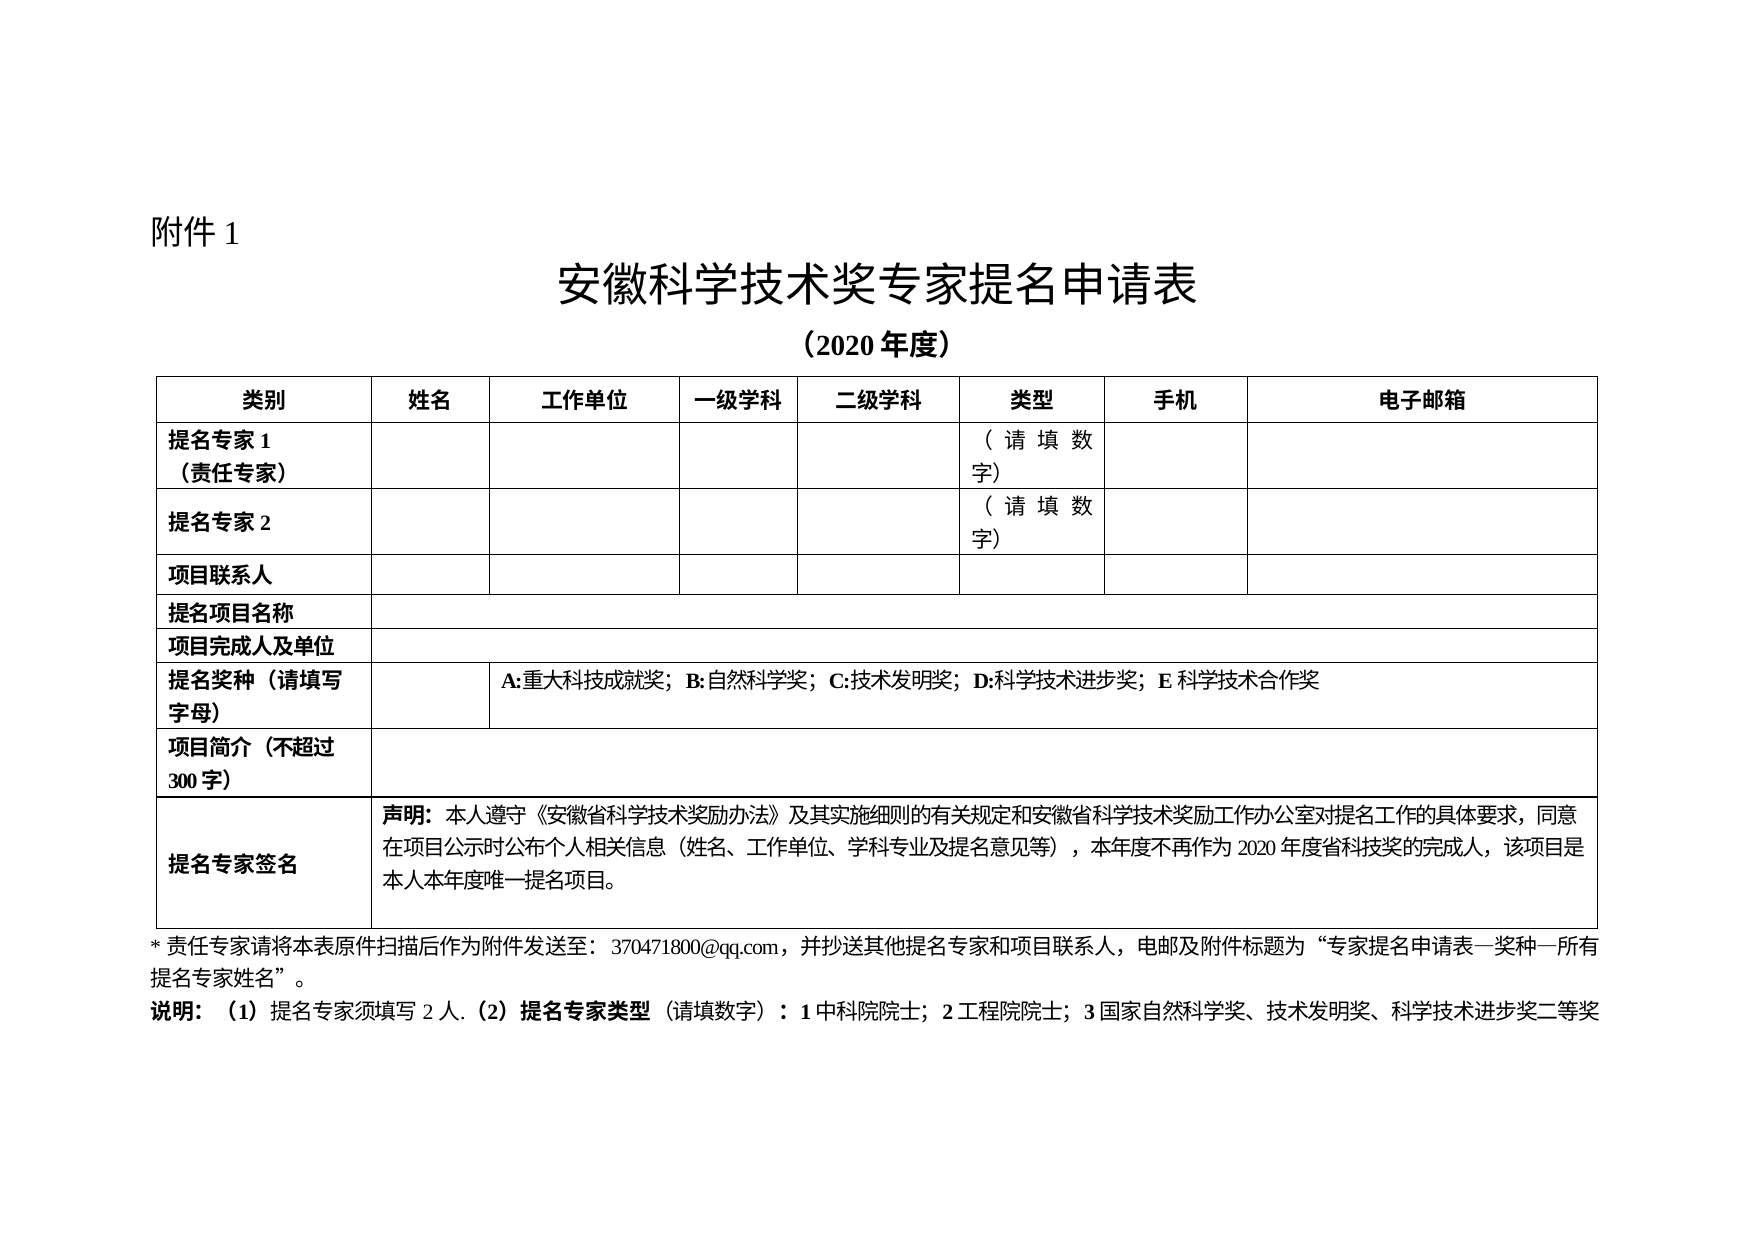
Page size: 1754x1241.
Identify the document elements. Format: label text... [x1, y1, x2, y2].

table_header 电子邮箱 [1248, 377, 1597, 422]
text （2020年度） [150, 311, 1604, 376]
table_cell （请填数字） [960, 489, 1104, 554]
text * 责任专家请将本表原件扫描后作为附件发送至：370471800@qq.com，并抄送其他提名专家和项目联系人，电邮及附件标题为“专家提名申请表—奖种—所有提名专家姓名”。 [150, 928, 1604, 993]
table_header 类别 [157, 377, 371, 422]
text 附件1 [150, 198, 1604, 263]
table_cell 项目完成人及单位 [157, 629, 371, 662]
table_cell [372, 489, 489, 554]
table_cell 项目联系人 [157, 555, 371, 594]
table_cell [490, 489, 679, 554]
table_cell [1248, 423, 1597, 488]
table_cell [372, 555, 489, 594]
table_header 类型 [960, 377, 1104, 422]
table_cell [680, 423, 797, 488]
table_cell [372, 423, 489, 488]
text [150, 993, 1604, 1026]
table_cell 提名专家1 （责任专家） [157, 423, 371, 488]
table_cell [372, 729, 1597, 796]
table_cell A:重大科技成就奖；B:自然科学奖；C:技术发明奖；D:科学技术进步奖；E科学技术合作奖 [490, 663, 1597, 728]
table_cell [372, 595, 1597, 628]
table_header 手机 [1105, 377, 1247, 422]
table_header 工作单位 [490, 377, 679, 422]
table_cell 声明：本人遵守《安徽省科学技术奖励办法》及其实施细则的有关规定和安徽省科学技术奖励工作办公室对提名工作的具体要求，同意在项目公示时公布个人相关信息（姓名、工作单位、学科专业及提名意见等），本年度不再作为2020年度省科技奖的完成人，该项目是本人本年度唯一提名项目。 [372, 798, 1597, 927]
table_cell [372, 629, 1597, 662]
table_cell [372, 663, 489, 728]
table_header 姓名 [372, 377, 489, 422]
table_cell [1248, 555, 1597, 594]
table_cell 提名专家签名 [157, 798, 371, 927]
table_cell 提名项目名称 [157, 595, 371, 628]
table_cell [798, 423, 959, 488]
table_cell 提名奖种（请填写字母） [157, 663, 371, 728]
table_cell [1105, 489, 1247, 554]
table_header 二级学科 [798, 377, 959, 422]
table_cell [960, 555, 1104, 594]
table_cell [680, 489, 797, 554]
table_cell 提名专家2 [157, 489, 371, 554]
table_cell [1105, 423, 1247, 488]
table_cell （请填数字） [960, 423, 1104, 488]
table_cell 项目简介（不超过300字） [157, 729, 371, 796]
table_cell [680, 555, 797, 594]
table_cell [798, 555, 959, 594]
text 安徽科学技术奖专家提名申请表 [150, 263, 1604, 311]
table_cell [798, 489, 959, 554]
table_cell [490, 555, 679, 594]
table_cell [490, 423, 679, 488]
table_header 一级学科 [680, 377, 797, 422]
table_cell [1248, 489, 1597, 554]
table_cell [1105, 555, 1247, 594]
